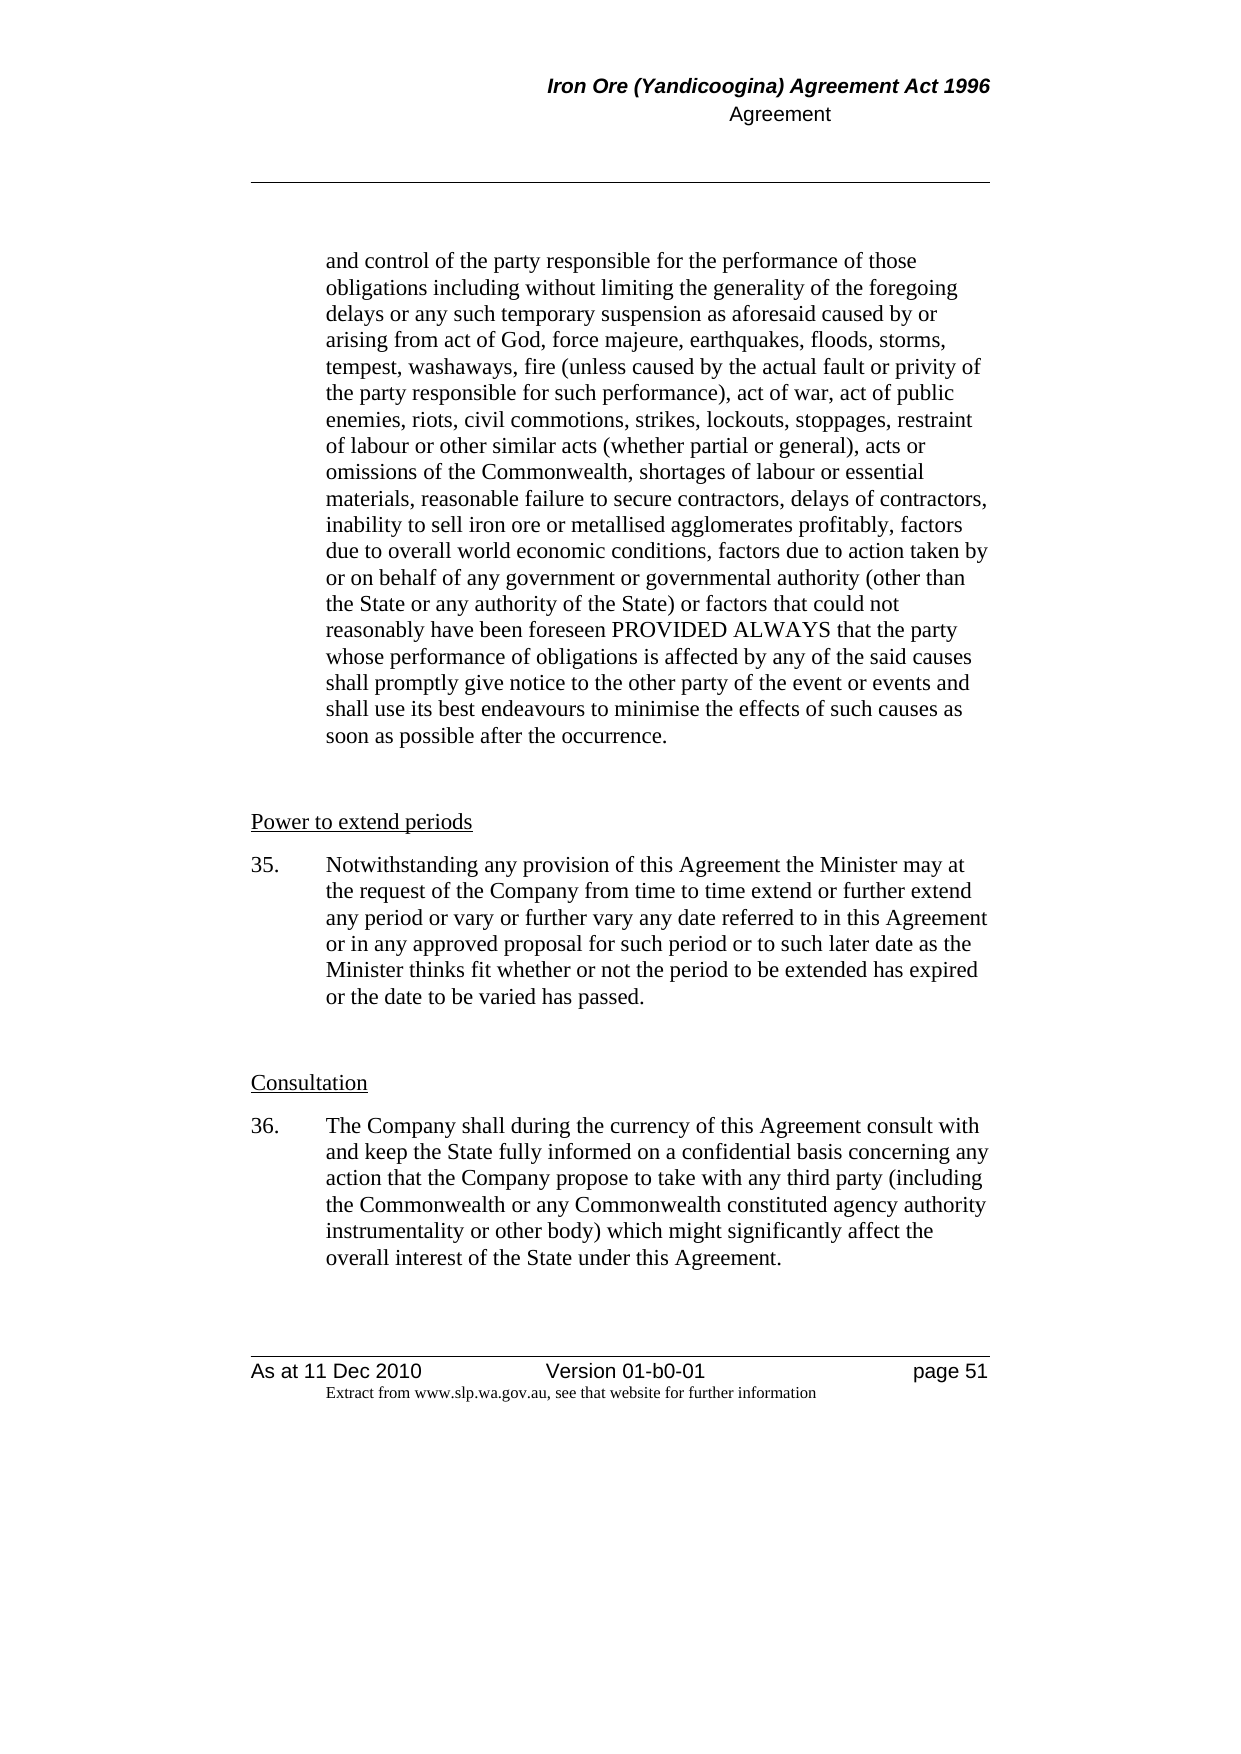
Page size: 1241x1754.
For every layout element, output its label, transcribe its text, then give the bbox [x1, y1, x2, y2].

text 35. Notwithstanding any provision of this Agreement the Minister may at the request of the Company from time to time extend or further extend any period or vary or further vary any date referred to in this Agreement or in any approved proposal for such period or to such later date as the Minister thinks fit whether or not the period to be extended has expired or the date to be varied has passed. [251, 851, 990, 1009]
text Power to extend periods [251, 808, 990, 834]
text 36. The Company shall during the currency of this Agreement consult with and keep the State fully informed on a confidential basis concerning any action that the Company propose to take with any third party (including the Commonwealth or any Commonwealth constituted agency authority instrumentality or other body) which might significantly affect the overall interest of the State under this Agreement. [251, 1112, 990, 1270]
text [251, 247, 990, 748]
text Consultation [251, 1069, 990, 1095]
